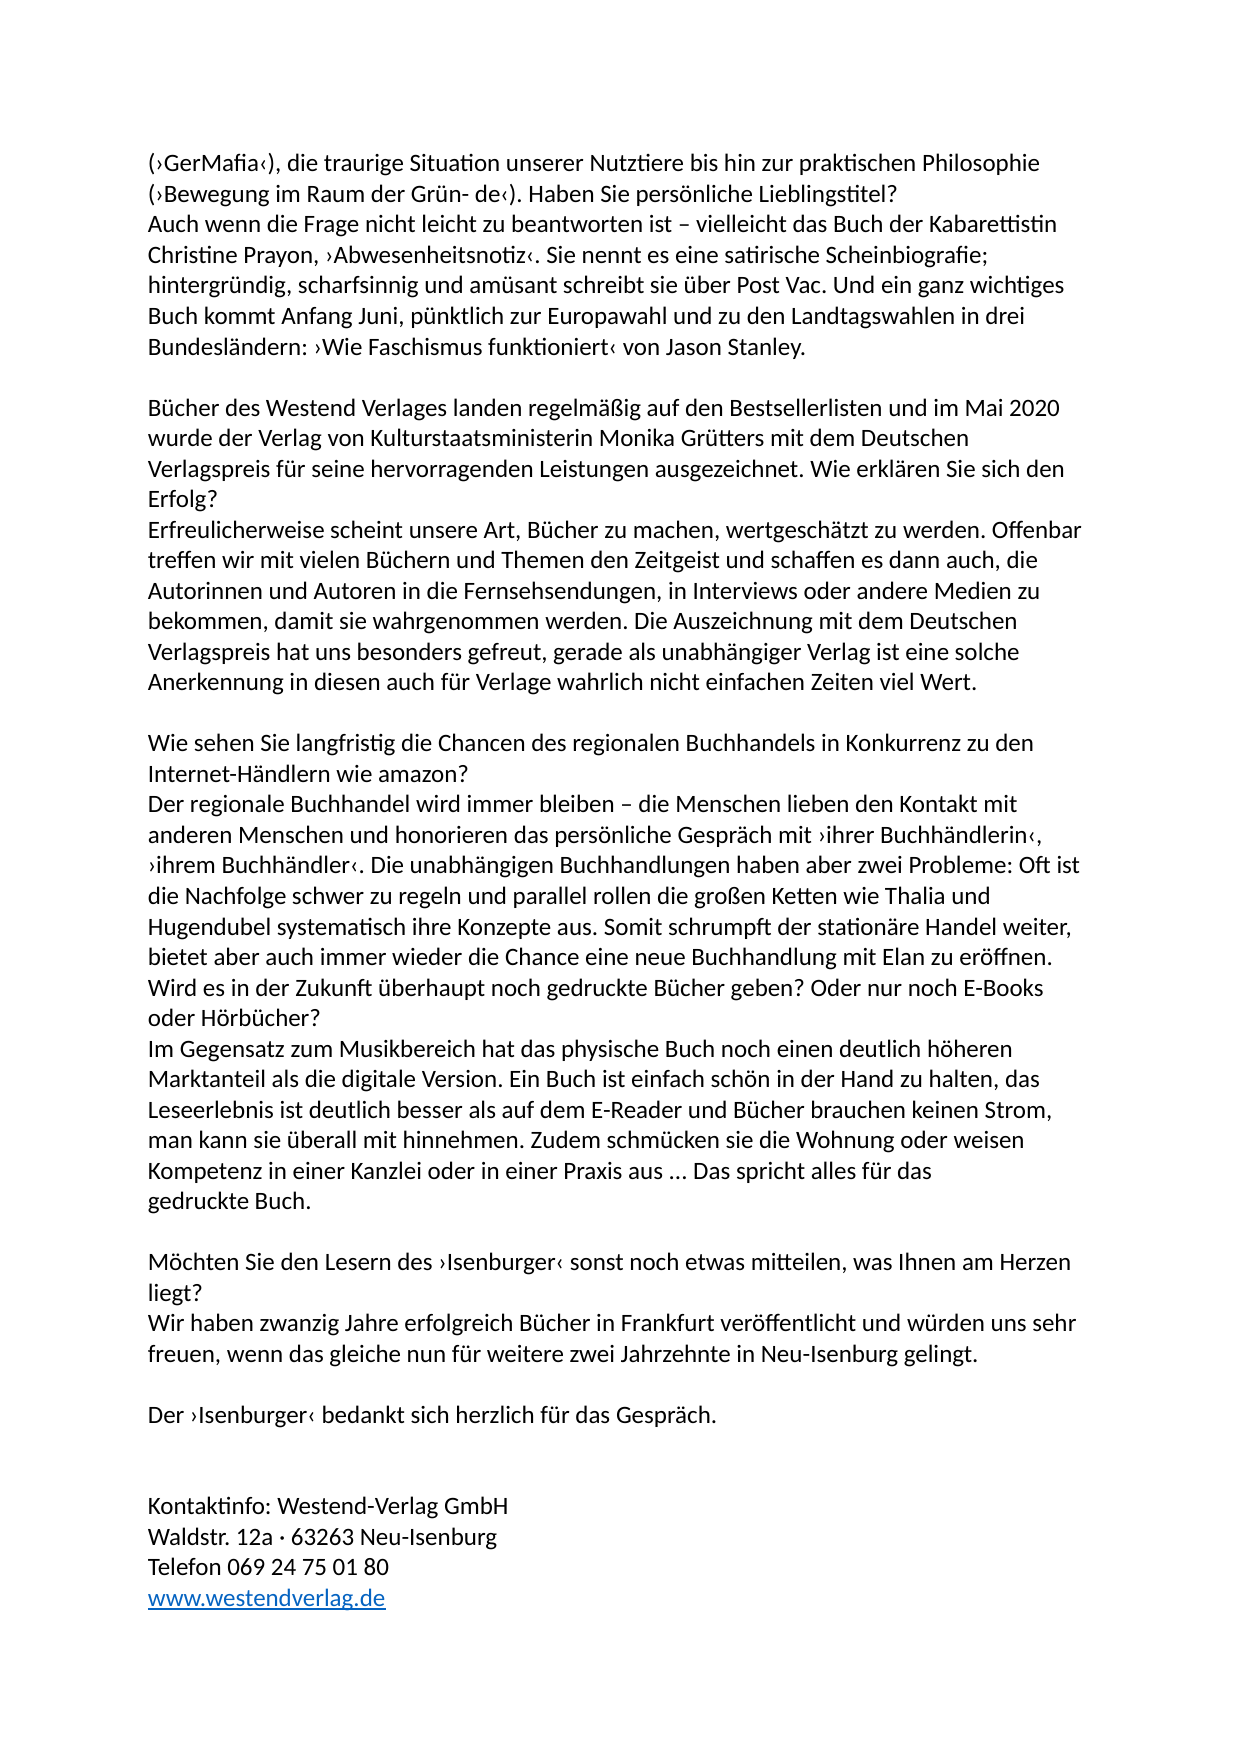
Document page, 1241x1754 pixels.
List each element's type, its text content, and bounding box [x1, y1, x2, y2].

text Kontaktinfo: Westend-Verlag GmbH [148, 1491, 1093, 1521]
text Möchten Sie den Lesern des ›Isenburger‹ sonst noch etwas mitteilen, was Ihnen am Herzen liegt? [148, 1246, 1093, 1307]
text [148, 148, 1093, 209]
text Waldstr. 12a · 63263 Neu-Isenburg [148, 1521, 1093, 1552]
text Wie sehen Sie langfristig die Chancen des regionalen Buchhandels in Konkurrenz zu den Internet-Händlern wie amazon? [148, 727, 1093, 788]
text Erfreulicherweise scheint unsere Art, Bücher zu machen, wertgeschätzt zu werden. Offenbar treffen wir mit vielen Büchern und Themen den Zeitgeist und schaffen es dann auch, die Autorinnen und Autoren in die Fernsehsendungen, in Interviews oder andere Medien zu bekommen, damit sie wahrgenommen werden. Die Auszeichnung mit dem Deutschen Verlagspreis hat uns besonders gefreut, gerade als unabhängiger Verlag ist eine solche Anerkennung in diesen auch für Verlage wahrlich nicht einfachen Zeiten viel Wert. [148, 514, 1093, 697]
text gedruckte Buch. [148, 1185, 1093, 1216]
text www.westendverlag.de [148, 1582, 1093, 1613]
text Der regionale Buchhandel wird immer bleiben – die Menschen lieben den Kontakt mit anderen Menschen und honorieren das persönliche Gespräch mit ›ihrer Buchhändlerin‹, ›ihrem Buchhändler‹. Die unabhängigen Buchhandlungen haben aber zwei Probleme: Oft ist die Nachfolge schwer zu regeln und parallel rollen die großen Ketten wie Thalia und Hugendubel systematisch ihre Konzepte aus. Somit schrumpft der stationäre Handel weiter, bietet aber auch immer wieder die Chance eine neue Buchhandlung mit Elan zu eröffnen. [148, 788, 1093, 972]
text Wir haben zwanzig Jahre erfolgreich Bücher in Frankfurt veröffentlicht und würden uns sehr freuen, wenn das gleiche nun für weitere zwei Jahrzehnte in Neu-Isenburg gelingt. [148, 1307, 1093, 1368]
text Bücher des Westend Verlages landen regelmäßig auf den Bestsellerlisten und im Mai 2020 wurde der Verlag von Kulturstaatsministerin Monika Grütters mit dem Deutschen Verlagspreis für seine hervorragenden Leistungen ausgezeichnet. Wie erklären Sie sich den Erfolg? [148, 392, 1093, 514]
text Telefon 069 24 75 01 80 [148, 1552, 1093, 1582]
text Wird es in der Zukunft überhaupt noch gedruckte Bücher geben? Oder nur noch E-Books oder Hörbücher? [148, 972, 1093, 1033]
text Im Gegensatz zum Musikbereich hat das physische Buch noch einen deutlich höheren Marktanteil als die digitale Version. Ein Buch ist einfach schön in der Hand zu halten, das Leseerlebnis ist deutlich besser als auf dem E-Reader und Bücher brauchen keinen Strom, man kann sie überall mit hinnehmen. Zudem schmücken sie die Wohnung oder weisen Kompetenz in einer Kanzlei oder in einer Praxis aus ... Das spricht alles für das [148, 1033, 1093, 1185]
text Auch wenn die Frage nicht leicht zu beantworten ist – vielleicht das Buch der Kabarettistin Christine Prayon, ›Abwesenheitsnotiz‹. Sie nennt es eine satirische Scheinbiografie; hintergründig, scharfsinnig und amüsant schreibt sie über Post Vac. Und ein ganz wichtiges Buch kommt Anfang Juni, pünktlich zur Europawahl und zu den Landtagswahlen in drei Bundesländern: ›Wie Faschismus funktioniert‹ von Jason Stanley. [148, 209, 1093, 361]
text Der ›Isenburger‹ bedankt sich herzlich für das Gespräch. [148, 1399, 1093, 1429]
